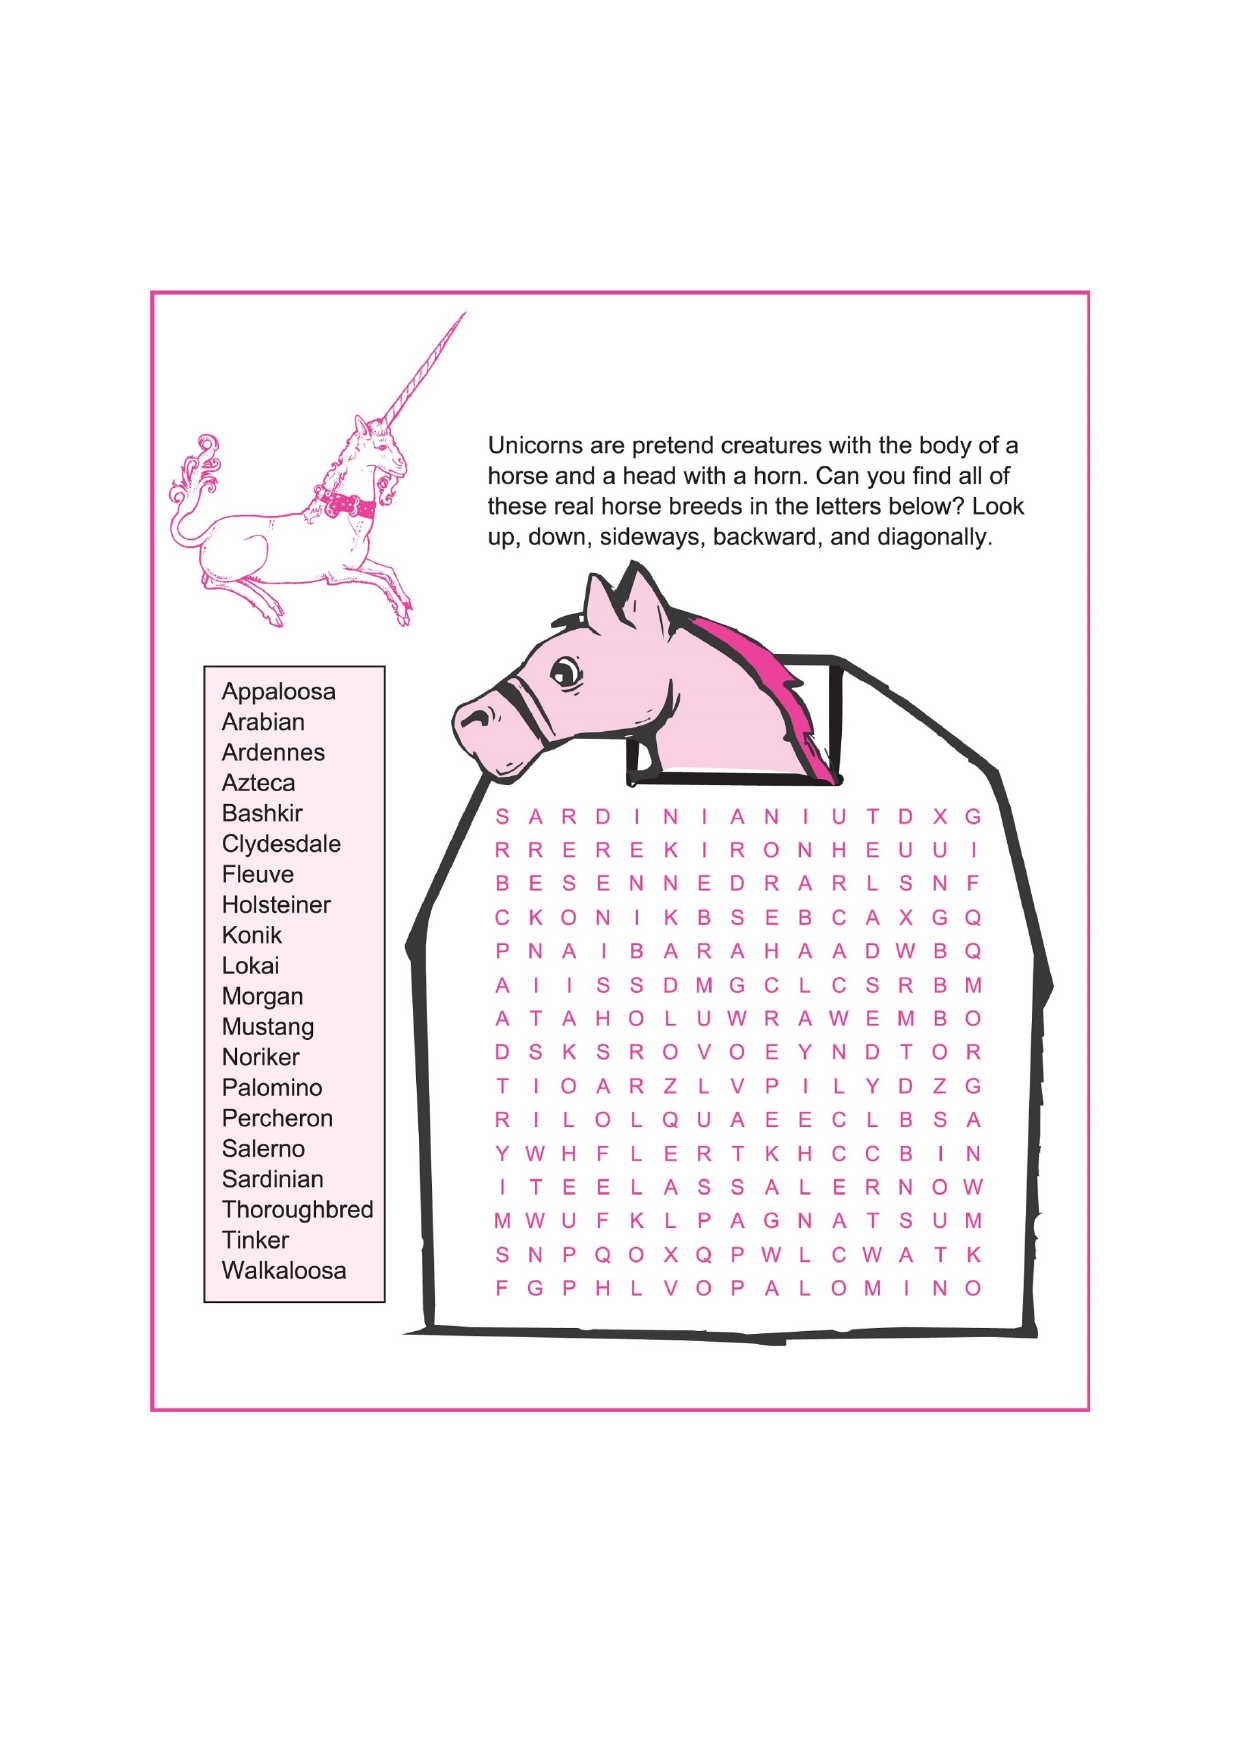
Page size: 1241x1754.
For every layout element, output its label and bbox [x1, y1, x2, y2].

picture [150, 290, 1091, 1412]
